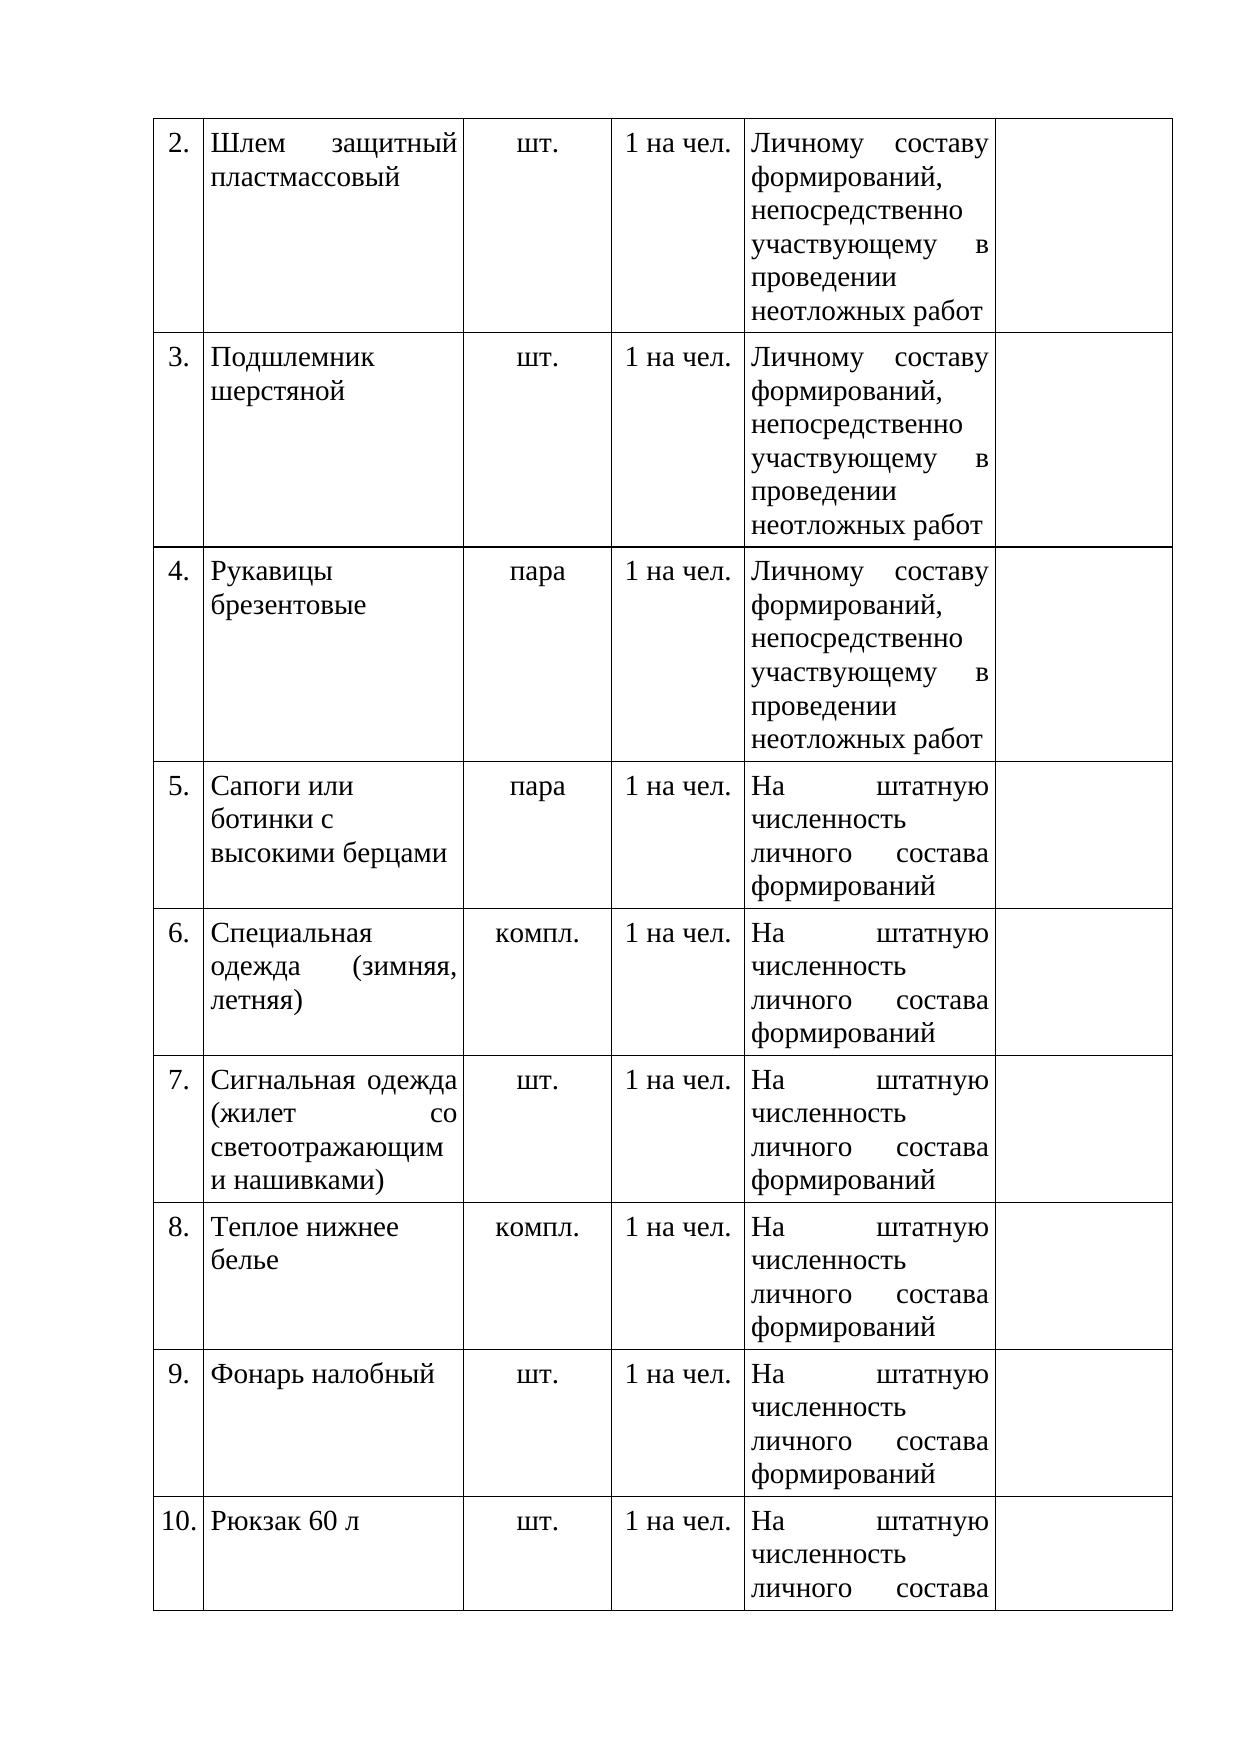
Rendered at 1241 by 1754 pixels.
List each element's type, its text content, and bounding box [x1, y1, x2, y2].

table_cell Сигнальная одежда (жилет со светоотражающими нашивками) [204, 1056, 463, 1202]
table_cell шт. [464, 1350, 611, 1496]
table_cell Сапоги или ботинки с высокими берцами [204, 762, 463, 908]
table_cell Теплое нижнее белье [204, 1203, 463, 1349]
table_cell [996, 1056, 1172, 1202]
table_cell Рюкзак 60 л [204, 1497, 463, 1609]
table_cell Шлем защитный пластмассовый [204, 119, 463, 332]
table_cell пара [464, 548, 611, 761]
table_cell 7. [154, 1056, 203, 1202]
table_cell 1 на чел. [612, 119, 744, 332]
table_cell [996, 909, 1172, 1055]
table_cell [996, 333, 1172, 546]
table_cell 1 на чел. [612, 548, 744, 761]
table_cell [745, 333, 995, 546]
table_cell 1 на чел. [612, 762, 744, 908]
table_cell 5. [154, 762, 203, 908]
table_cell 1 на чел. [612, 1497, 744, 1609]
table_cell компл. [464, 909, 611, 1055]
table_cell [996, 762, 1172, 908]
table_cell 3. [154, 333, 203, 546]
table_cell 1 на чел. [612, 1203, 744, 1349]
table_cell [996, 1497, 1172, 1609]
table_cell компл. [464, 1203, 611, 1349]
table_cell 1 на чел. [612, 909, 744, 1055]
table_cell Специальная одежда (зимняя, летняя) [204, 909, 463, 1055]
table_cell 10. [154, 1497, 203, 1609]
table_cell 8. [154, 1203, 203, 1349]
table_cell шт. [464, 119, 611, 332]
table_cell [745, 119, 995, 332]
table_cell [996, 548, 1172, 761]
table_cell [745, 1497, 995, 1609]
table_cell Личному составу формирований, непосредственно участвующему в проведении неотложных работ [745, 548, 995, 761]
table_cell 1 на чел. [612, 333, 744, 546]
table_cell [745, 1350, 995, 1496]
table_cell шт. [464, 1056, 611, 1202]
table_cell На штатную численность личного состава формирований [745, 1056, 995, 1202]
table_cell На штатную численность личного состава формирований [745, 1203, 995, 1349]
table_cell [996, 1203, 1172, 1349]
table_cell 6. [154, 909, 203, 1055]
table_cell Рукавицы брезентовые [204, 548, 463, 761]
table_cell 1 на чел. [612, 1056, 744, 1202]
table_cell пара [464, 762, 611, 908]
table_cell 4. [154, 548, 203, 761]
table_cell 2. [154, 119, 203, 332]
table_cell шт. [464, 333, 611, 546]
table_cell 1 на чел. [612, 1350, 744, 1496]
table_cell На штатную численность личного состава формирований [745, 762, 995, 908]
table_cell [996, 1350, 1172, 1496]
table_cell Подшлемник шерстяной [204, 333, 463, 546]
table_cell шт. [464, 1497, 611, 1609]
table_cell [996, 119, 1172, 332]
table_cell На штатную численность личного состава формирований [745, 909, 995, 1055]
table_cell 9. [154, 1350, 203, 1496]
table_cell Фонарь налобный [204, 1350, 463, 1496]
